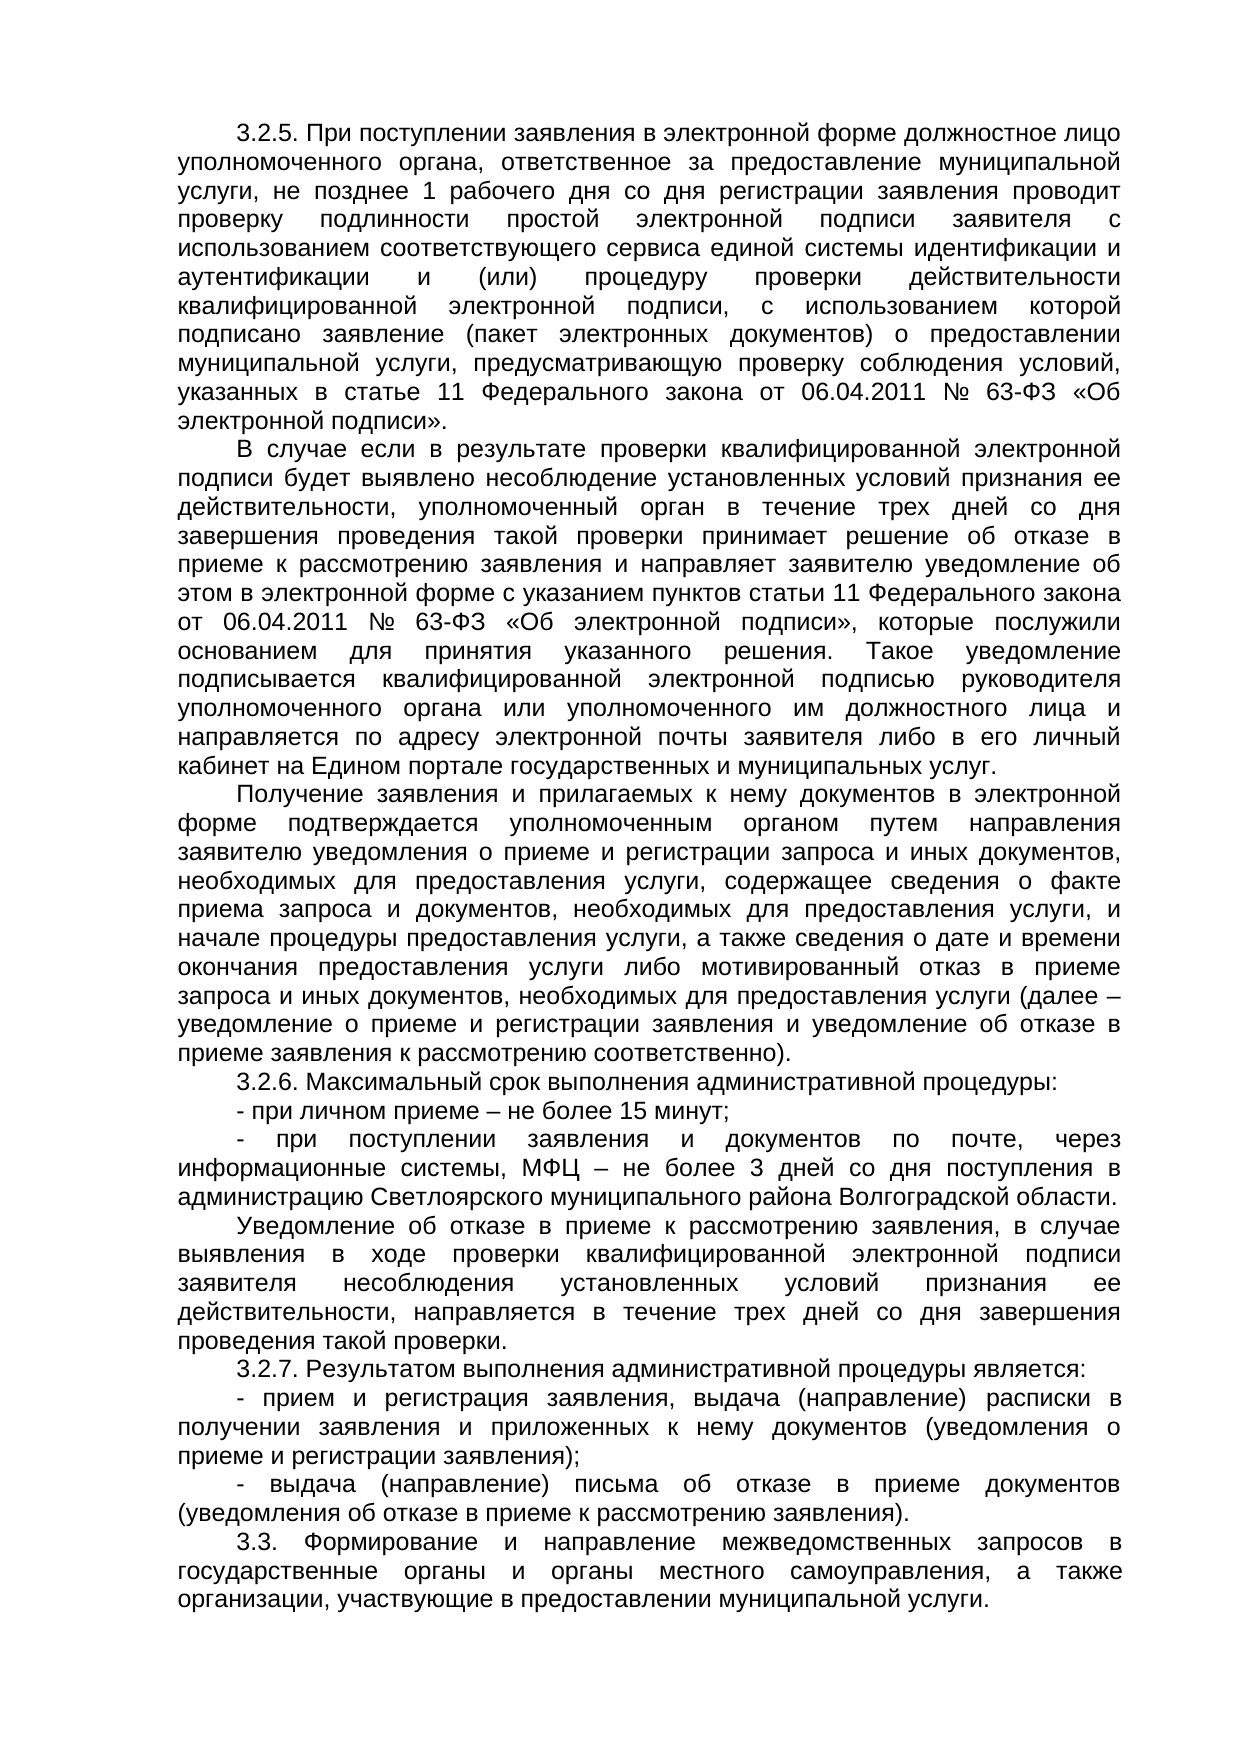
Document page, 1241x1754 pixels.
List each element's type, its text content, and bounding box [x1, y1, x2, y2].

text В случае если в результате проверки квалифицированной электронной подписи будет выявлено несоблюдение установленных условий признания ее действительности, уполномоченный орган в течение трех дней со дня завершения проведения такой проверки принимает решение об отказе в приеме к рассмотрению заявления и направляет заявителю уведомление об этом в электронной форме с указанием пунктов статьи 11 Федерального закона от 06.04.2011 № 63-ФЗ «Об электронной подписи», которые послужили основанием для принятия указанного решения. Такое уведомление подписывается квалифицированной электронной подписью руководителя уполномоченного органа или уполномоченного им должностного лица и направляется по адресу электронной почты заявителя либо в его личный кабинет на Едином портале государственных и муниципальных услуг. [177, 434, 1122, 779]
text Уведомление об отказе в приеме к рассмотрению заявления, в случае выявления в ходе проверки квалифицированной электронной подписи заявителя несоблюдения установленных условий признания ее действительности, направляется в течение трех дней со дня завершения проведения такой проверки. [177, 1211, 1122, 1354]
text - прием и регистрация заявления, выдача (направление) расписки в получении заявления и приложенных к нему документов (уведомления о приеме и регистрации заявления); [177, 1383, 1122, 1469]
text Получение заявления и прилагаемых к нему документов в электронной форме подтверждается уполномоченным органом путем направления заявителю уведомления о приеме и регистрации запроса и иных документов, необходимых для предоставления услуги, содержащее сведения о факте приема запроса и документов, необходимых для предоставления услуги, и начале процедуры предоставления услуги, а также сведения о дате и времени окончания предоставления услуги либо мотивированный отказ в приеме запроса и иных документов, необходимых для предоставления услуги (далее – уведомление о приеме и регистрации заявления и уведомление об отказе в приеме заявления к рассмотрению соответственно). [177, 779, 1122, 1067]
text - при поступлении заявления и документов по почте, через информационные системы, МФЦ – не более 3 дней со дня поступления в администрацию Светлоярского муниципального района Волгоградской области. [177, 1124, 1122, 1211]
text 3.2.7. Результатом выполнения административной процедуры является: [177, 1354, 1122, 1383]
text 3.2.6. Максимальный срок выполнения административной процедуры: [177, 1067, 1122, 1096]
text 3.2.5. При поступлении заявления в электронной форме должностное лицо уполномоченного органа, ответственное за предоставление муниципальной услуги, не позднее 1 рабочего дня со дня регистрации заявления проводит проверку подлинности простой электронной подписи заявителя с использованием соответствующего сервиса единой системы идентификации и аутентификации и (или) процедуру проверки действительности квалифицированной электронной подписи, с использованием которой подписано заявление (пакет электронных документов) о предоставлении муниципальной услуги, предусматривающую проверку соблюдения условий, указанных в статье 11 Федерального закона от 06.04.2011 № 63-ФЗ «Об электронной подписи». [177, 118, 1122, 434]
text - выдача (направление) письма об отказе в приеме документов (уведомления об отказе в приеме к рассмотрению заявления). [177, 1469, 1122, 1527]
text - при личном приеме – не более 15 минут; [177, 1096, 1122, 1124]
text 3.3. Формирование и направление межведомственных запросов в государственные органы и органы местного самоуправления, а также организации, участвующие в предоставлении муниципальной услуги. [177, 1527, 1124, 1613]
